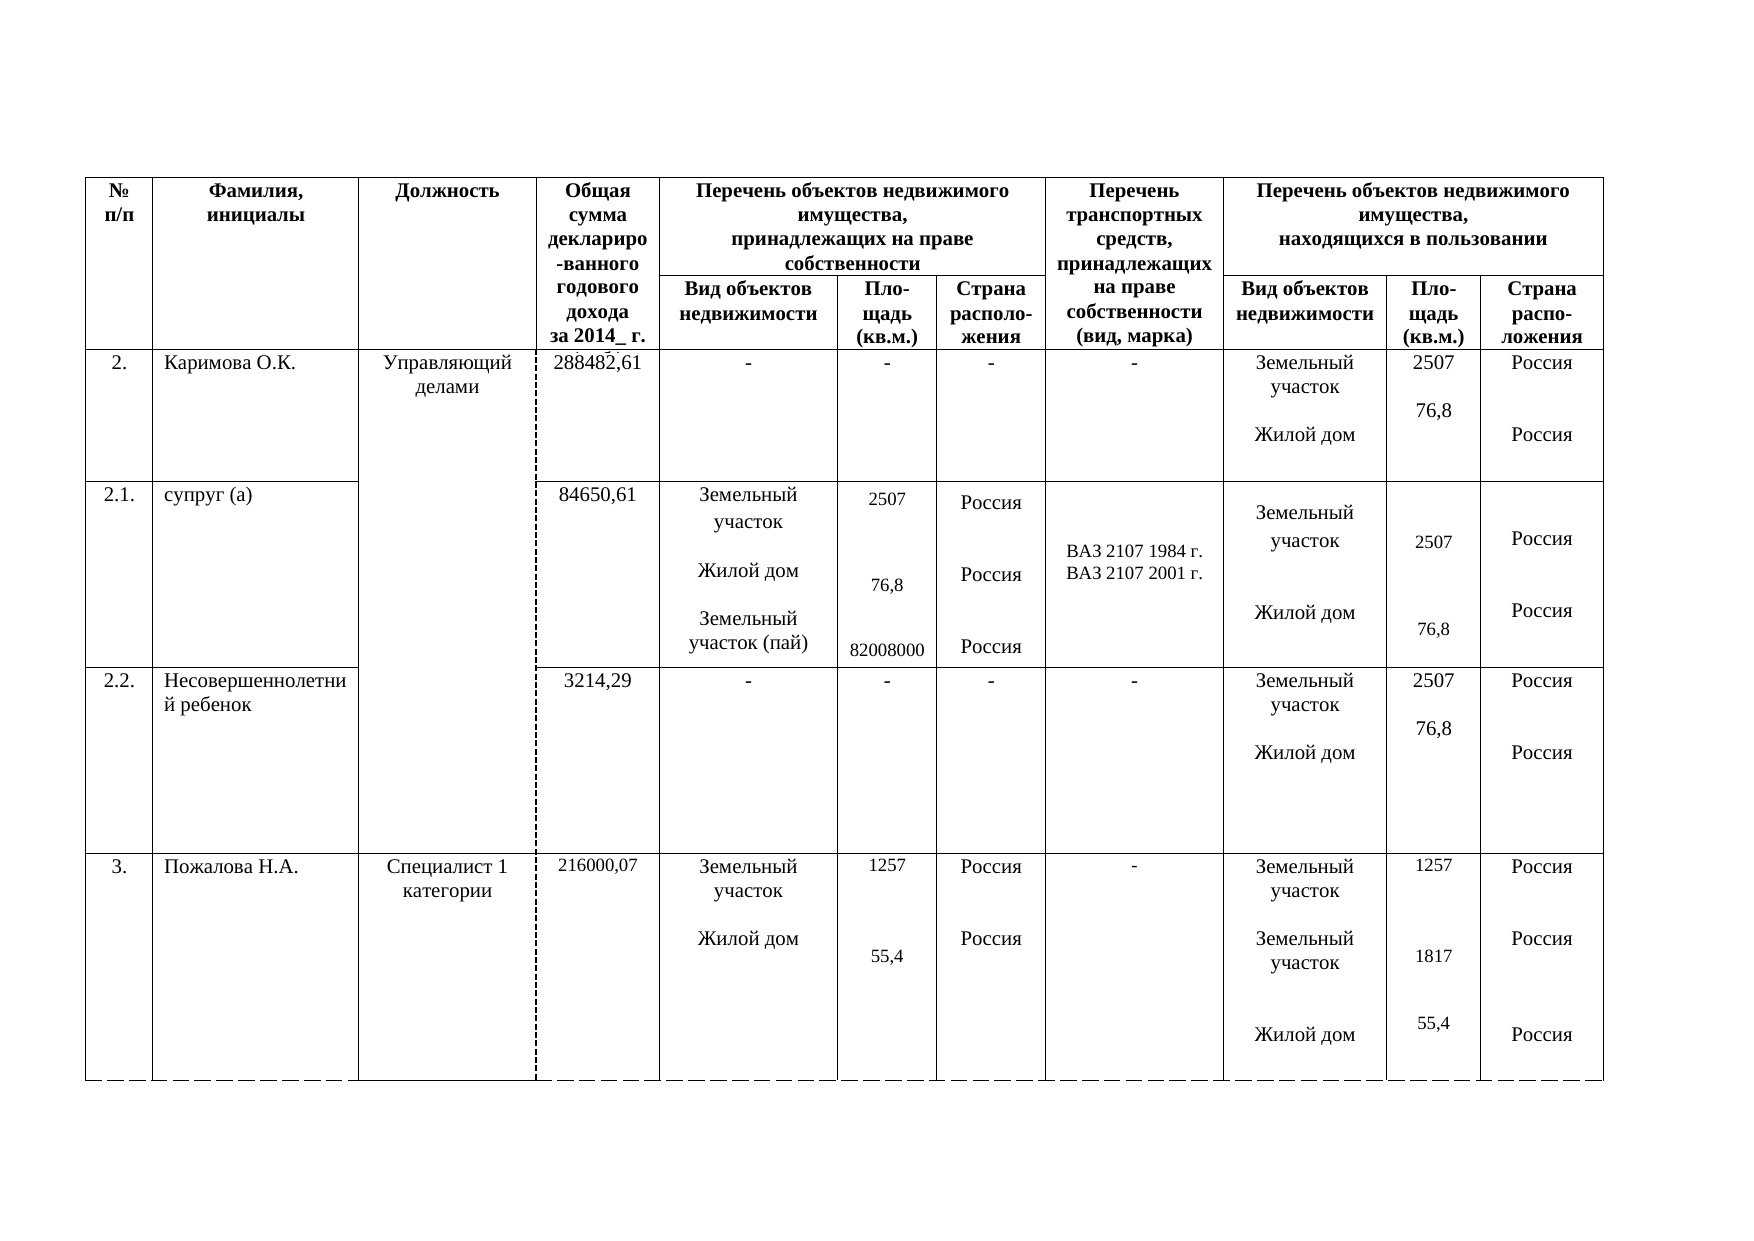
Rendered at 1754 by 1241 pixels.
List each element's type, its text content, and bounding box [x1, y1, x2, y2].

table_cell Россия Россия [1481, 482, 1603, 667]
table_header Общая сумма деклариро-ванного годового дохода за 2014_ г. (руб.) [537, 178, 659, 348]
table_cell Земельный участок Жилой дом [660, 854, 837, 1079]
table_cell 1257 1817 55,4 [1387, 854, 1480, 1079]
table_cell Каримова О.К. [153, 350, 358, 481]
table_cell Земельный участок Жилой дом Земельный участок (пай) [660, 482, 837, 667]
table_cell - [838, 350, 936, 481]
table_cell ВАЗ 2107 1984 г. ВАЗ 2107 2001 г. [1046, 482, 1223, 667]
table_header Перечень объектов недвижимого имущества, принадлежащих на праве собственности [660, 178, 1045, 275]
table_cell 216000,07 [536, 854, 659, 1079]
table_cell 2507 76,8 [1387, 350, 1480, 481]
table_cell Пло-щадь (кв.м.) [1387, 276, 1480, 348]
table_cell 288482,61 [536, 350, 659, 481]
table_header Перечень объектов недвижимого имущества, находящихся в пользовании [1224, 178, 1603, 275]
table_cell Управляющий делами [359, 350, 536, 853]
table_cell Россия Россия Россия [1481, 854, 1603, 1079]
table_cell - [937, 350, 1045, 481]
table_cell Россия Россия [1481, 668, 1603, 853]
table_cell - [660, 350, 837, 481]
table_header № п/п [86, 178, 152, 348]
table_cell супруг (а) [153, 482, 358, 667]
table_cell Россия Россия [1481, 350, 1603, 481]
table_cell 84650,61 [536, 482, 659, 667]
table_header Перечень транспортных средств, принадлежащих на праве собственности (вид, марка) [1046, 178, 1223, 348]
table_cell 3214,29 [536, 668, 659, 853]
table_cell 2. [86, 350, 152, 481]
table_cell Россия Россия Россия [937, 482, 1045, 667]
table_cell Россия Россия [937, 854, 1045, 1079]
table_cell Земельный участок Жилой дом [1224, 482, 1386, 667]
table_cell Несовершеннолетний ребенок [153, 668, 358, 853]
table_cell 2.2. [86, 668, 152, 853]
table_cell Земельный участок Жилой дом [1224, 350, 1386, 481]
table_cell Страна распо- ложения [1481, 276, 1603, 348]
table_cell - [838, 668, 936, 853]
table_cell Пожалова Н.А. [153, 854, 358, 1079]
table_cell 2507 76,8 82008000 [838, 482, 936, 667]
table_cell Земельный участок Жилой дом [1224, 668, 1386, 853]
table_cell 1257 55,4 [838, 854, 936, 1079]
table_cell - [1046, 854, 1223, 1079]
table_cell 2.1. [86, 482, 152, 667]
table_cell 2507 76,8 [1387, 668, 1480, 853]
table_cell Страна располо-жения [937, 276, 1045, 348]
table_cell Земельный участок Земельный участок Жилой дом [1224, 854, 1386, 1079]
table_header Должность [359, 178, 536, 348]
table_cell - [1046, 668, 1223, 853]
table_cell Пло-щадь (кв.м.) [838, 276, 936, 348]
table_cell - [660, 668, 837, 853]
table_cell 2507 76,8 [1387, 482, 1480, 667]
table_cell Вид объектов недвижимости [660, 276, 837, 348]
table_cell 3. [86, 854, 152, 1079]
table_cell - [937, 668, 1045, 853]
table_header Фамилия, инициалы [153, 178, 358, 348]
table_cell Вид объектов недвижимости [1224, 276, 1386, 348]
table_cell Специалист 1 категории [359, 854, 536, 1079]
table_cell - [1046, 350, 1223, 481]
